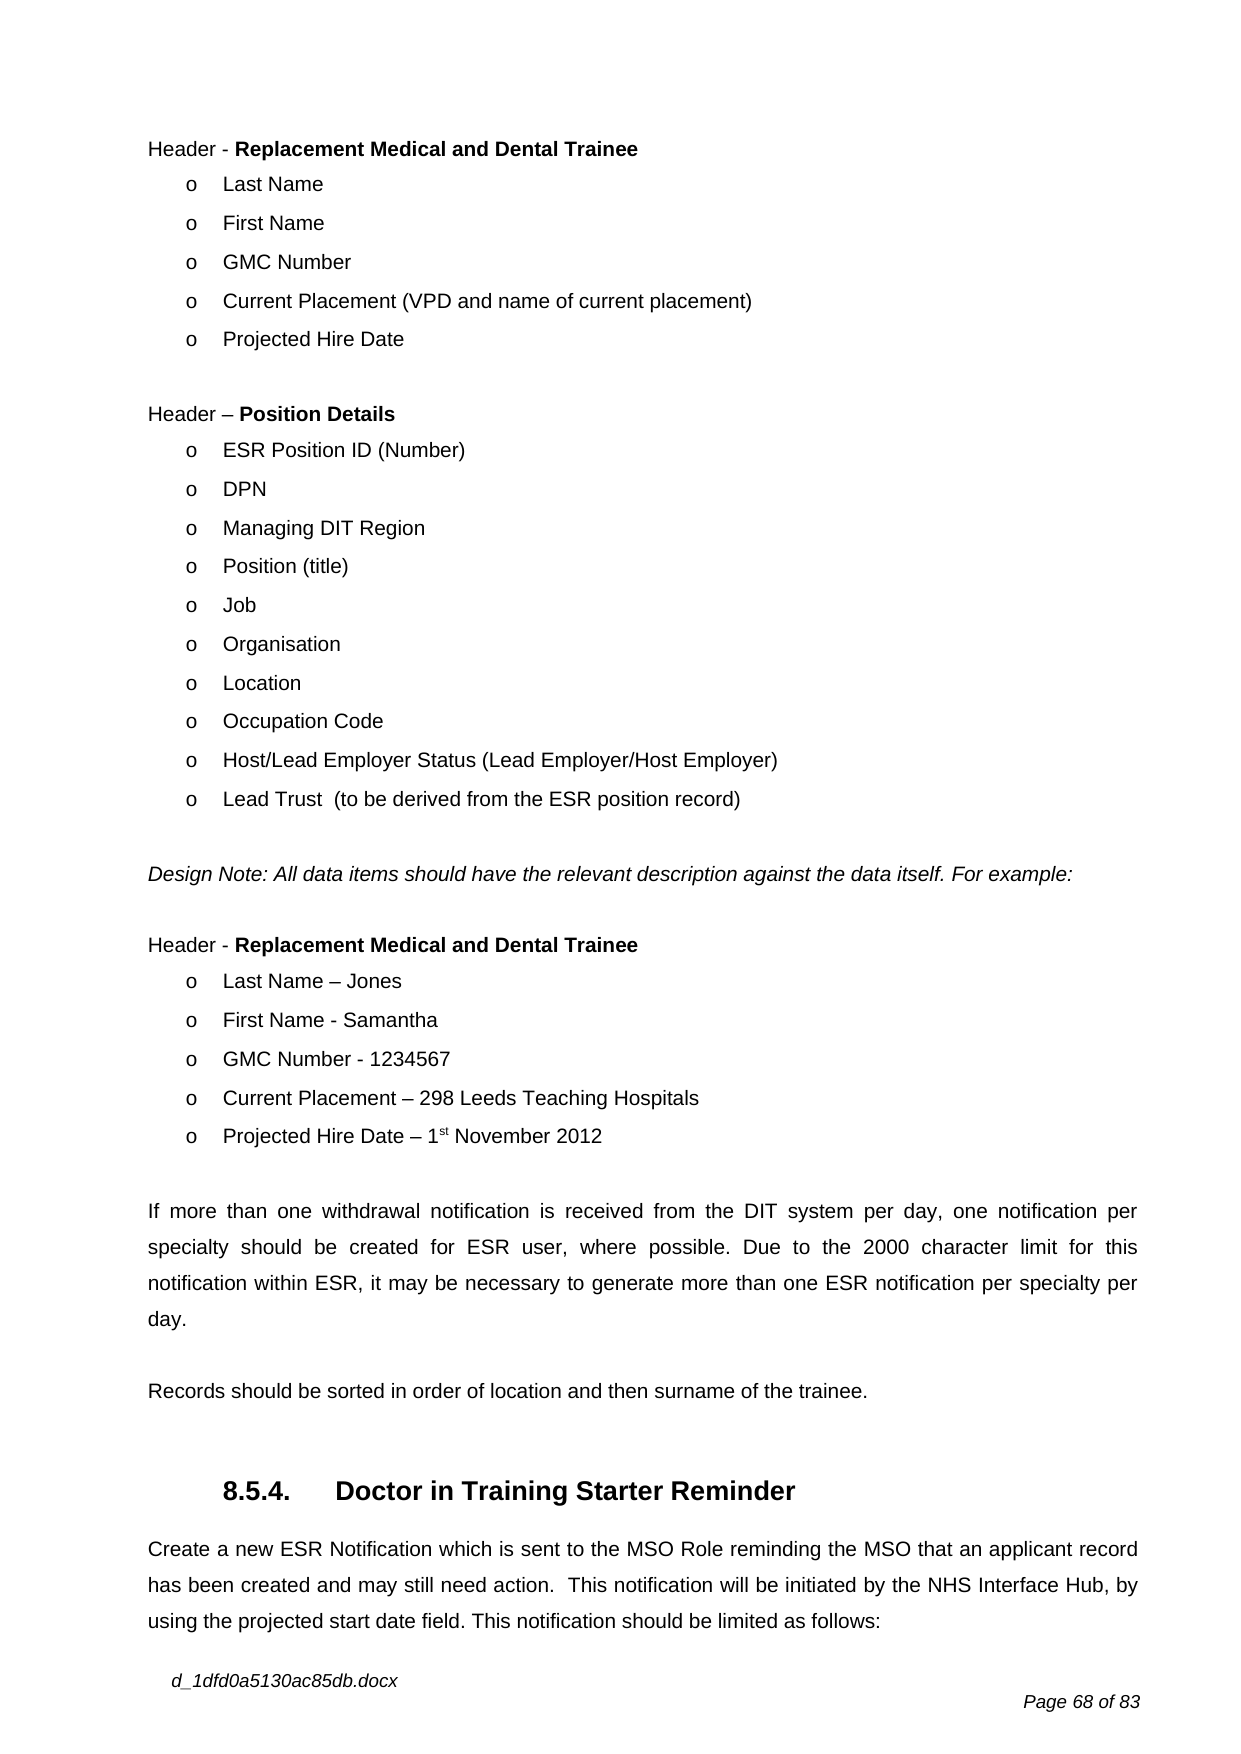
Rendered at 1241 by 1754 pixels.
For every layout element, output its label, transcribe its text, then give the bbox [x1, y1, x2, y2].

list Managing DIT Region [185, 515, 1140, 541]
text Records should be sorted in order of location and then surname of the trainee. [148, 1378, 1140, 1402]
list Current Placement – 298 Leeds Teaching Hospitals [185, 1085, 1140, 1111]
text Header - Replacement Medical and Dental Trainee [148, 136, 1140, 160]
text Design Note: All data items should have the relevant description against the data itself. For example: [148, 861, 1140, 885]
list Lead Trust (to be derived from the ESR position record) [185, 787, 1140, 812]
list Host/Lead Employer Status (Lead Employer/Host Employer) [185, 748, 1140, 774]
list Current Placement (VPD and name of current placement) [185, 288, 1140, 314]
list GMC Number - 1234567 [185, 1047, 1140, 1072]
list Projected Hire Date – 1st November 2012 [185, 1124, 1140, 1150]
list Location [185, 670, 1140, 696]
list First Name [185, 211, 1140, 237]
list Job [185, 593, 1140, 619]
list Last Name – Jones [185, 969, 1140, 995]
list Projected Hire Date [185, 327, 1140, 353]
list ESR Position ID (Number) [185, 438, 1140, 464]
list DPN [185, 477, 1140, 502]
list Position (title) [185, 554, 1140, 580]
list Occupation Code [185, 709, 1140, 735]
text If more than one withdrawal notification is received from the DIT system per day, one notification per specialty should be created for ESR user, where possible. Due to the 2000 character limit for this notification within ESR, it may be necessary to generate more than one ESR notification per specialty per day. [148, 1199, 1140, 1331]
list GMC Number [185, 250, 1140, 276]
text Header - Replacement Medical and Dental Trainee [148, 933, 1140, 957]
list Last Name [185, 172, 1140, 198]
list Organisation [185, 632, 1140, 657]
list First Name - Samantha [185, 1008, 1140, 1034]
list Doctor in Training Starter Reminder [223, 1475, 1140, 1507]
text Create a new ESR Notification which is sent to the MSO Role reminding the MSO that an applicant record has been created and may still need action. This notification will be initiated by the NHS Interface Hub, by using the projected start date field. This notification should be limited as follows: [148, 1537, 1140, 1633]
text Header – Position Details [148, 402, 1140, 426]
